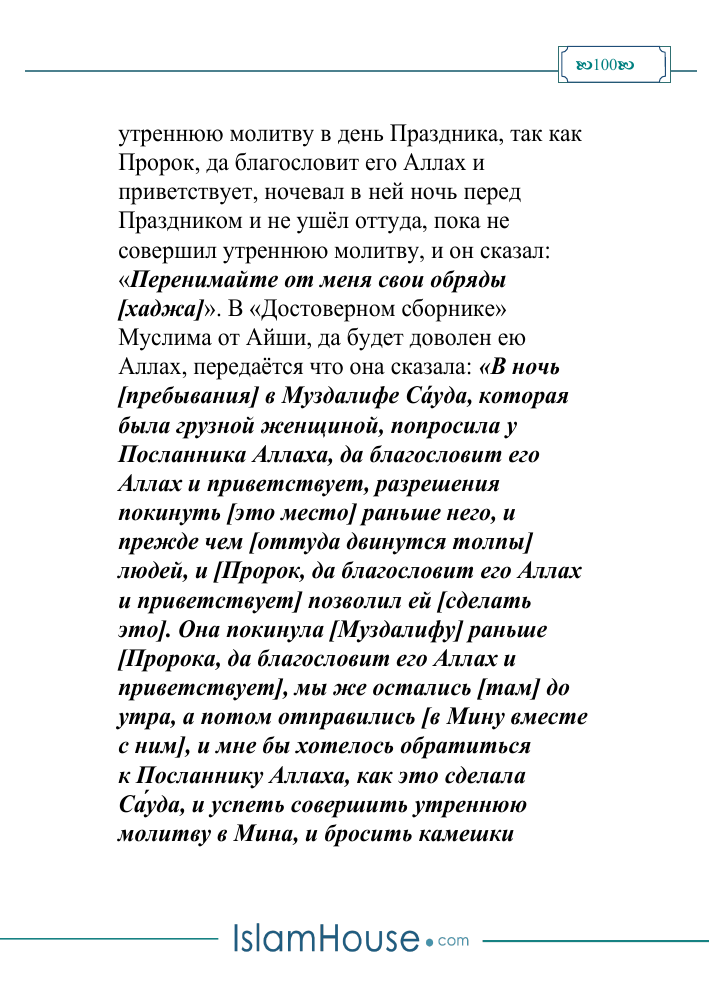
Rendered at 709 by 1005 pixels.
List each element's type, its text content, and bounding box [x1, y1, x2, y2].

picture [226, 918, 709, 959]
picture [0, 918, 219, 955]
